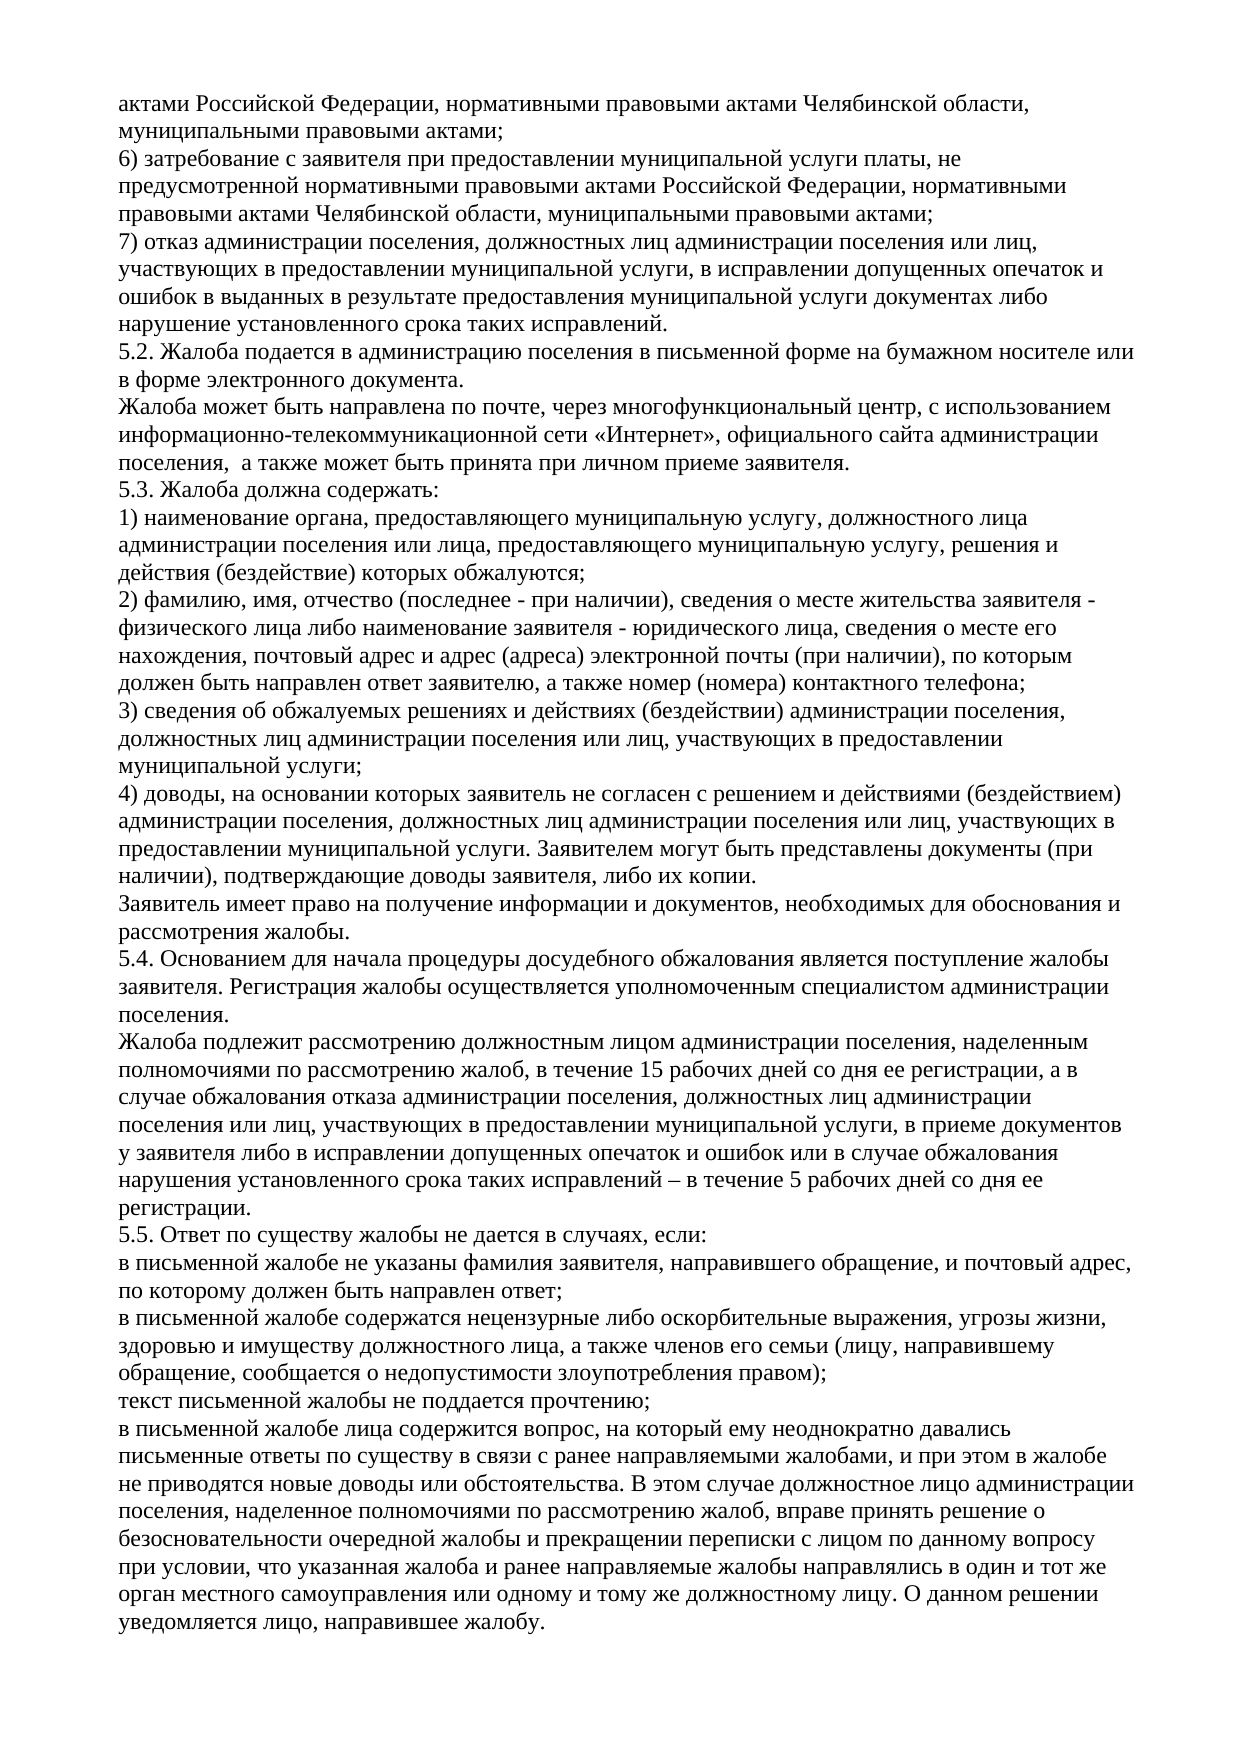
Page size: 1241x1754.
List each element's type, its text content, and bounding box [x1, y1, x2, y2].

text 5.3. Жалоба должна содержать: [118, 475, 1137, 503]
text Жалоба может быть направлена по почте, через многофункциональный центр, с использованием информационно-телекоммуникационной сети «Интернет», официального сайта администрации поселения, а также может быть принята при личном приеме заявителя. [118, 392, 1137, 475]
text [118, 89, 1137, 144]
text 5.2. Жалоба подается в администрацию поселения в письменной форме на бумажном носителе или в форме электронного документа. [118, 337, 1137, 392]
text текст письменной жалобы не поддается прочтению; [118, 1386, 1137, 1414]
text 4) доводы, на основании которых заявитель не согласен с решением и действиями (бездействием) администрации поселения, должностных лиц администрации поселения или лиц, участвующих в предоставлении муниципальной услуги. Заявителем могут быть представлены документы (при наличии), подтверждающие доводы заявителя, либо их копии. [118, 779, 1137, 889]
text 1) наименование органа, предоставляющего муниципальную услугу, должностного лица администрации поселения или лица, предоставляющего муниципальную услугу, решения и действия (бездействие) которых обжалуются; [118, 503, 1137, 586]
text 5.4. Основанием для начала процедуры досудебного обжалования является поступление жалобы заявителя. Регистрация жалобы осуществляется уполномоченным специалистом администрации поселения. [118, 944, 1137, 1027]
text 2) фамилию, имя, отчество (последнее - при наличии), сведения о месте жительства заявителя - физического лица либо наименование заявителя - юридического лица, сведения о месте его нахождения, почтовый адрес и адрес (адреса) электронной почты (при наличии), по которым должен быть направлен ответ заявителю, а также номер (номера) контактного телефона; [118, 586, 1137, 696]
text 6) затребование с заявителя при предоставлении муниципальной услуги платы, не предусмотренной нормативными правовыми актами Российской Федерации, нормативными правовыми актами Челябинской области, муниципальными правовыми актами; [118, 144, 1137, 227]
text Заявитель имеет право на получение информации и документов, необходимых для обоснования и рассмотрения жалобы. [118, 889, 1137, 944]
text в письменной жалобе лица содержится вопрос, на который ему неоднократно давались письменные ответы по существу в связи с ранее направляемыми жалобами, и при этом в жалобе не приводятся новые доводы или обстоятельства. В этом случае должностное лицо администрации поселения, наделенное полномочиями по рассмотрению жалоб, вправе принять решение о безосновательности очередной жалобы и прекращении переписки с лицом по данному вопросу при условии, что указанная жалоба и ранее направляемые жалобы направлялись в один и тот же орган местного самоуправления или одному и тому же должностному лицу. О данном решении уведомляется лицо, направившее жалобу. [118, 1414, 1137, 1634]
text в письменной жалобе не указаны фамилия заявителя, направившего обращение, и почтовый адрес, по которому должен быть направлен ответ; [118, 1248, 1137, 1303]
text Жалоба подлежит рассмотрению должностным лицом администрации поселения, наделенным полномочиями по рассмотрению жалоб, в течение 15 рабочих дней со дня ее регистрации, а в случае обжалования отказа администрации поселения, должностных лиц администрации поселения или лиц, участвующих в предоставлении муниципальной услуги, в приеме документов у заявителя либо в исправлении допущенных опечаток и ошибок или в случае обжалования нарушения установленного срока таких исправлений – в течение 5 рабочих дней со дня ее регистрации. [118, 1027, 1137, 1220]
text 3) сведения об обжалуемых решениях и действиях (бездействии) администрации поселения, должностных лиц администрации поселения или лиц, участвующих в предоставлении муниципальной услуги; [118, 696, 1137, 779]
text 7) отказ администрации поселения, должностных лиц администрации поселения или лиц, участвующих в предоставлении муниципальной услуги, в исправлении допущенных опечаток и ошибок в выданных в результате предоставления муниципальной услуги документах либо нарушение установленного срока таких исправлений. [118, 227, 1137, 337]
text в письменной жалобе содержатся нецензурные либо оскорбительные выражения, угрозы жизни, здоровью и имуществу должностного лица, а также членов его семьи (лицу, направившему обращение, сообщается о недопустимости злоупотребления правом); [118, 1303, 1137, 1386]
text 5.5. Ответ по существу жалобы не дается в случаях, если: [118, 1220, 1137, 1248]
